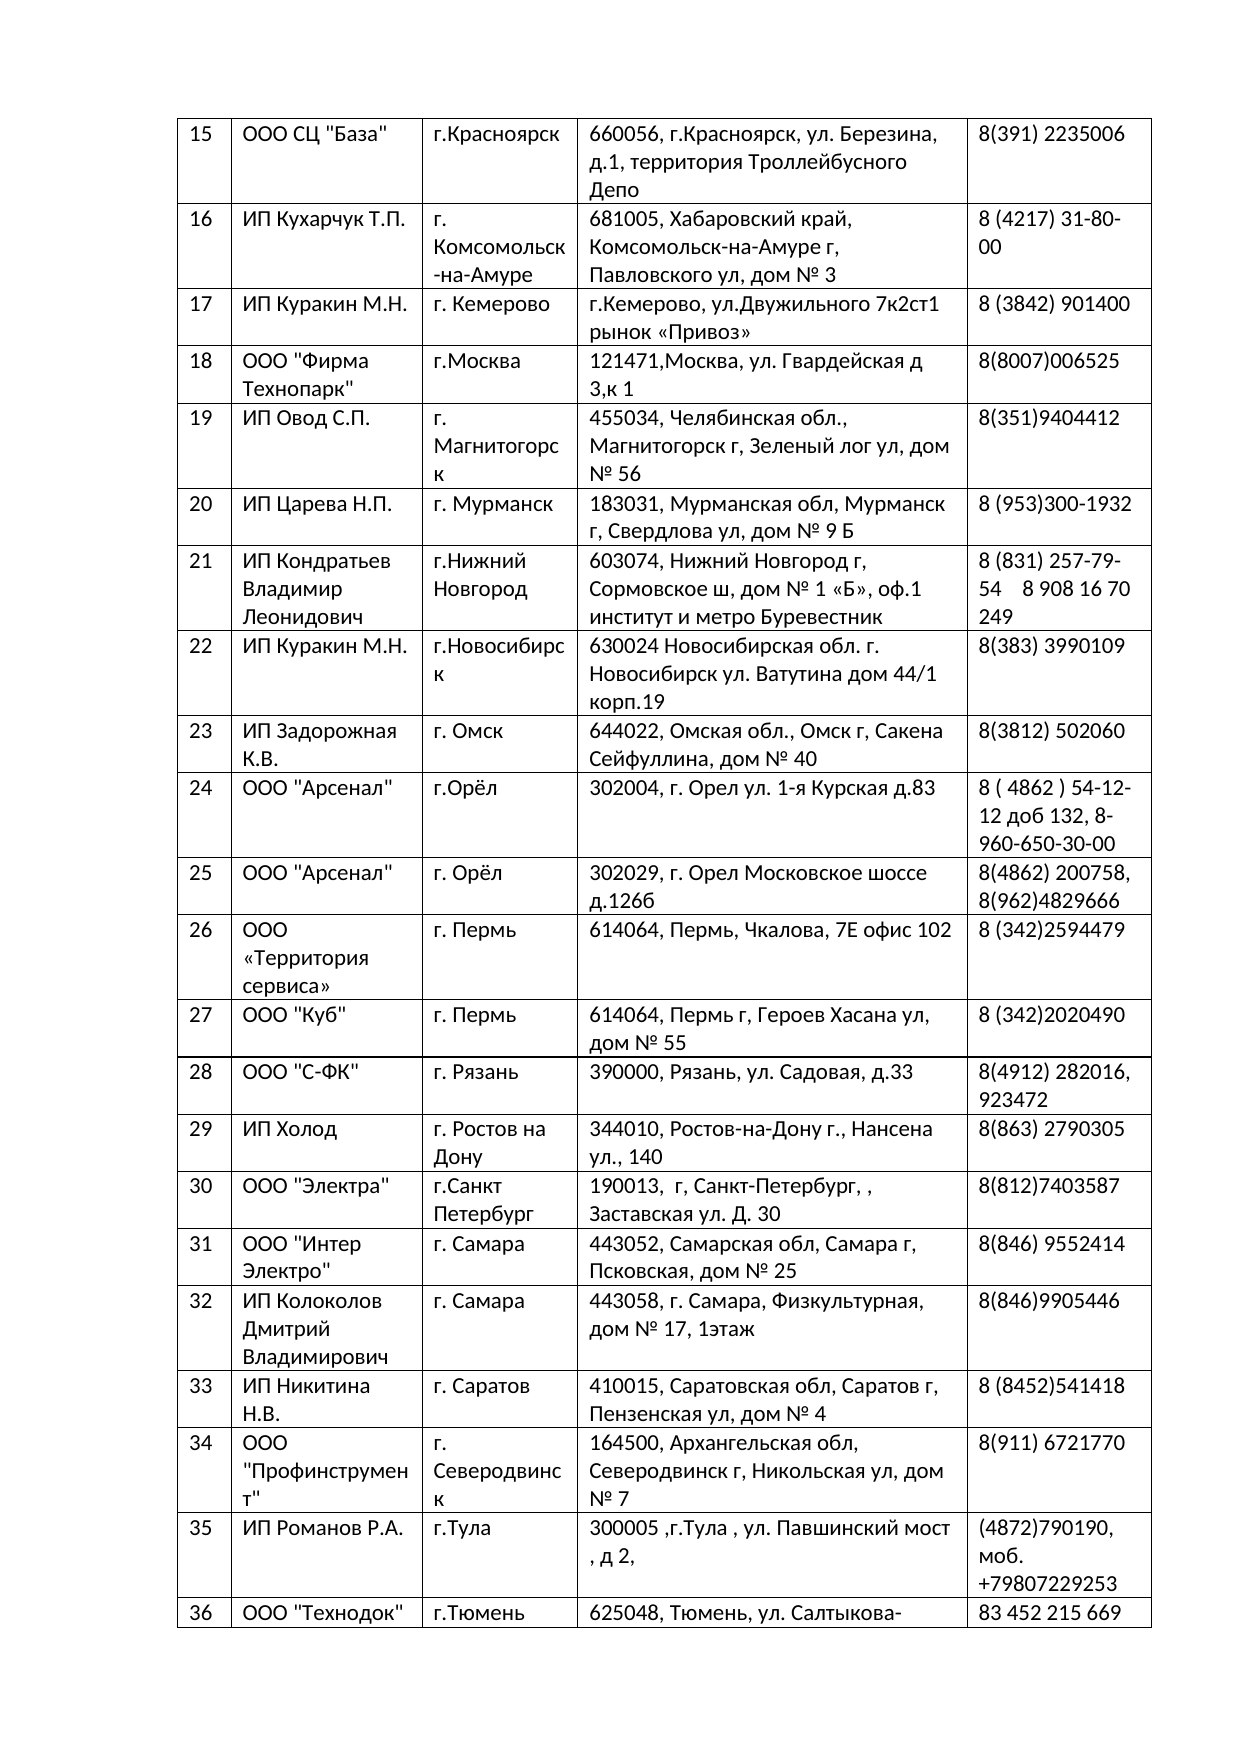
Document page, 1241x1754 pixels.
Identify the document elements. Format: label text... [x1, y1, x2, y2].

table_cell 20 [178, 489, 231, 545]
table_cell г.Тюмень [423, 1598, 577, 1627]
table_cell г. Самара [423, 1286, 577, 1370]
table_cell ИП Холод [232, 1115, 422, 1171]
table_cell г. Самара [423, 1229, 577, 1285]
table_cell ИП Колоколов Дмитрий Владимирович [232, 1286, 422, 1370]
table_cell 183031, Мурманская обл, Мурманск г, Свердлова ул, дом № 9 Б [578, 489, 967, 545]
table_cell 164500, Архангельская обл, Северодвинск г, Никольская ул, дом № 7 [578, 1428, 967, 1512]
table_cell 644022, Омская обл., Омск г, Сакена Сейфуллина, дом № 40 [578, 716, 967, 772]
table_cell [578, 1598, 967, 1627]
table_cell 19 [178, 404, 231, 488]
table_cell 26 [178, 915, 231, 999]
table_cell 410015, Саратовская обл, Саратов г, Пензенская ул, дом № 4 [578, 1371, 967, 1427]
table_cell ООО "Электра" [232, 1172, 422, 1228]
table_cell 8 (342)2020490 [968, 1000, 1151, 1056]
table_cell 8 (8452)541418 [968, 1371, 1151, 1427]
table_cell ООО "Арсенал" [232, 858, 422, 914]
table_cell (4872)790190, моб. +79807229253 [968, 1513, 1151, 1597]
table_cell г.Нижний Новгород [423, 546, 577, 630]
table_cell 33 [178, 1371, 231, 1427]
table_cell 390000, Рязань, ул. Садовая, д.33 [578, 1058, 967, 1113]
table_cell ООО "Фирма Технопарк" [232, 346, 422, 402]
table_cell 455034, Челябинская обл., Магнитогорск г, Зеленый лог ул, дом № 56 [578, 404, 967, 488]
table_cell 8 (831) 257-79-54 8 908 16 70 249 [968, 546, 1151, 630]
table_cell 21 [178, 546, 231, 630]
table_cell г. Орёл [423, 858, 577, 914]
table_cell 8(351)9404412 [968, 404, 1151, 488]
table_cell ИП Романов Р.А. [232, 1513, 422, 1597]
table_cell 34 [178, 1428, 231, 1512]
table_cell 23 [178, 716, 231, 772]
table_cell 8(391) 2235006 [968, 119, 1151, 203]
table_cell 35 [178, 1513, 231, 1597]
table_cell 681005, Хабаровский край, Комсомольск-на-Амуре г, Павловского ул, дом № 3 [578, 204, 967, 288]
table_cell ИП Кондратьев Владимир Леонидович [232, 546, 422, 630]
table_cell г. Магнитогорск [423, 404, 577, 488]
table_cell ИП Царева Н.П. [232, 489, 422, 545]
table_cell 443058, г. Самара, Физкультурная, дом № 17, 1этаж [578, 1286, 967, 1370]
table_cell 443052, Самарская обл, Самара г, Псковская, дом № 25 [578, 1229, 967, 1285]
table_cell 8 (953)300-1932 [968, 489, 1151, 545]
table_cell 8(3812) 502060 [968, 716, 1151, 772]
table_cell 8 (342)2594479 [968, 915, 1151, 999]
table_cell 8(383) 3990109 [968, 631, 1151, 715]
table_cell ООО "С-ФК" [232, 1058, 422, 1113]
table_cell 300005 ,г.Тула , ул. Павшинский мост , д 2, [578, 1513, 967, 1597]
table_cell ООО "Арсенал" [232, 773, 422, 857]
table_cell 121471,Москва, ул. Гвардейская д 3,к 1 [578, 346, 967, 402]
table_cell 8(4862) 200758, 8(962)4829666 [968, 858, 1151, 914]
table_cell 15 [178, 119, 231, 203]
table_cell г. Пермь [423, 1000, 577, 1056]
table_cell ООО "Технодок" [232, 1598, 422, 1627]
table_cell 302004, г. Орел ул. 1-я Курская д.83 [578, 773, 967, 857]
table_cell г.Москва [423, 346, 577, 402]
table_cell 25 [178, 858, 231, 914]
table_cell 8(812)7403587 [968, 1172, 1151, 1228]
table_cell ИП Овод С.П. [232, 404, 422, 488]
table_cell 18 [178, 346, 231, 402]
table_cell г. Кемерово [423, 289, 577, 345]
table_cell 83 452 215 669 [968, 1598, 1151, 1627]
table_cell 8(846)9905446 [968, 1286, 1151, 1370]
table_cell 630024 Новосибирская обл. г. Новосибирск ул. Ватутина дом 44/1 корп.19 [578, 631, 967, 715]
table_cell 31 [178, 1229, 231, 1285]
table_cell 8(911) 6721770 [968, 1428, 1151, 1512]
table_cell ООО "Интер Электро" [232, 1229, 422, 1285]
table_cell г.Тула [423, 1513, 577, 1597]
table_cell ООО "Профинструмент" [232, 1428, 422, 1512]
table_cell 8(4912) 282016, 923472 [968, 1058, 1151, 1113]
table_cell 28 [178, 1058, 231, 1113]
table_cell г. Рязань [423, 1058, 577, 1113]
table_cell 8(8007)006525 [968, 346, 1151, 402]
table_cell ИП Задорожная К.В. [232, 716, 422, 772]
table_cell ИП Никитина Н.В. [232, 1371, 422, 1427]
table_cell г. Омск [423, 716, 577, 772]
table_cell г. Северодвинск [423, 1428, 577, 1512]
table_cell 29 [178, 1115, 231, 1171]
table_cell 36 [178, 1598, 231, 1627]
table_cell 8(863) 2790305 [968, 1115, 1151, 1171]
table_cell 344010, Ростов-на-Дону г., Нансена ул., 140 [578, 1115, 967, 1171]
table_cell 17 [178, 289, 231, 345]
table_cell г. Ростов на Дону [423, 1115, 577, 1171]
table_cell ИП Куракин М.Н. [232, 289, 422, 345]
table_cell г.Кемерово, ул.Двужильного 7к2ст1 рынок «Привоз» [578, 289, 967, 345]
table_cell 302029, г. Орел Московское шоссе д.126б [578, 858, 967, 914]
table_cell ООО СЦ "База" [232, 119, 422, 203]
table_cell ИП Куракин М.Н. [232, 631, 422, 715]
table_cell 660056, г.Красноярск, ул. Березина, д.1, территория Троллейбусного Депо [578, 119, 967, 203]
table_cell ООО "Куб" [232, 1000, 422, 1056]
table_cell 8 (4217) 31-80-00 [968, 204, 1151, 288]
table_cell ИП Кухарчук Т.П. [232, 204, 422, 288]
table_cell 27 [178, 1000, 231, 1056]
table_cell ООО «Территория сервиса» [232, 915, 422, 999]
table_cell 24 [178, 773, 231, 857]
table_cell 603074, Нижний Новгород г, Сормовское ш, дом № 1 «Б», оф.1 институт и метро Буревестник [578, 546, 967, 630]
table_cell г.Орёл [423, 773, 577, 857]
table_cell 32 [178, 1286, 231, 1370]
table_cell 16 [178, 204, 231, 288]
table_cell г. Саратов [423, 1371, 577, 1427]
table_cell г.Санкт Петербург [423, 1172, 577, 1228]
table_cell 190013, г, Санкт-Петербург, , Заставская ул. Д. 30 [578, 1172, 967, 1228]
table_cell 22 [178, 631, 231, 715]
table_cell 8 ( 4862 ) 54-12-12 доб 132, 8-960-650-30-00 [968, 773, 1151, 857]
table_cell 8(846) 9552414 [968, 1229, 1151, 1285]
table_cell г.Красноярск [423, 119, 577, 203]
table_cell г.Новосибирск [423, 631, 577, 715]
table_cell г. Мурманск [423, 489, 577, 545]
table_cell г. Пермь [423, 915, 577, 999]
table_cell г. Комсомольск-на-Амуре [423, 204, 577, 288]
table_cell 614064, Пермь, Чкалова, 7Е офис 102 [578, 915, 967, 999]
table_cell 614064, Пермь г, Героев Хасана ул, дом № 55 [578, 1000, 967, 1056]
table_cell 30 [178, 1172, 231, 1228]
table_cell 8 (3842) 901400 [968, 289, 1151, 345]
